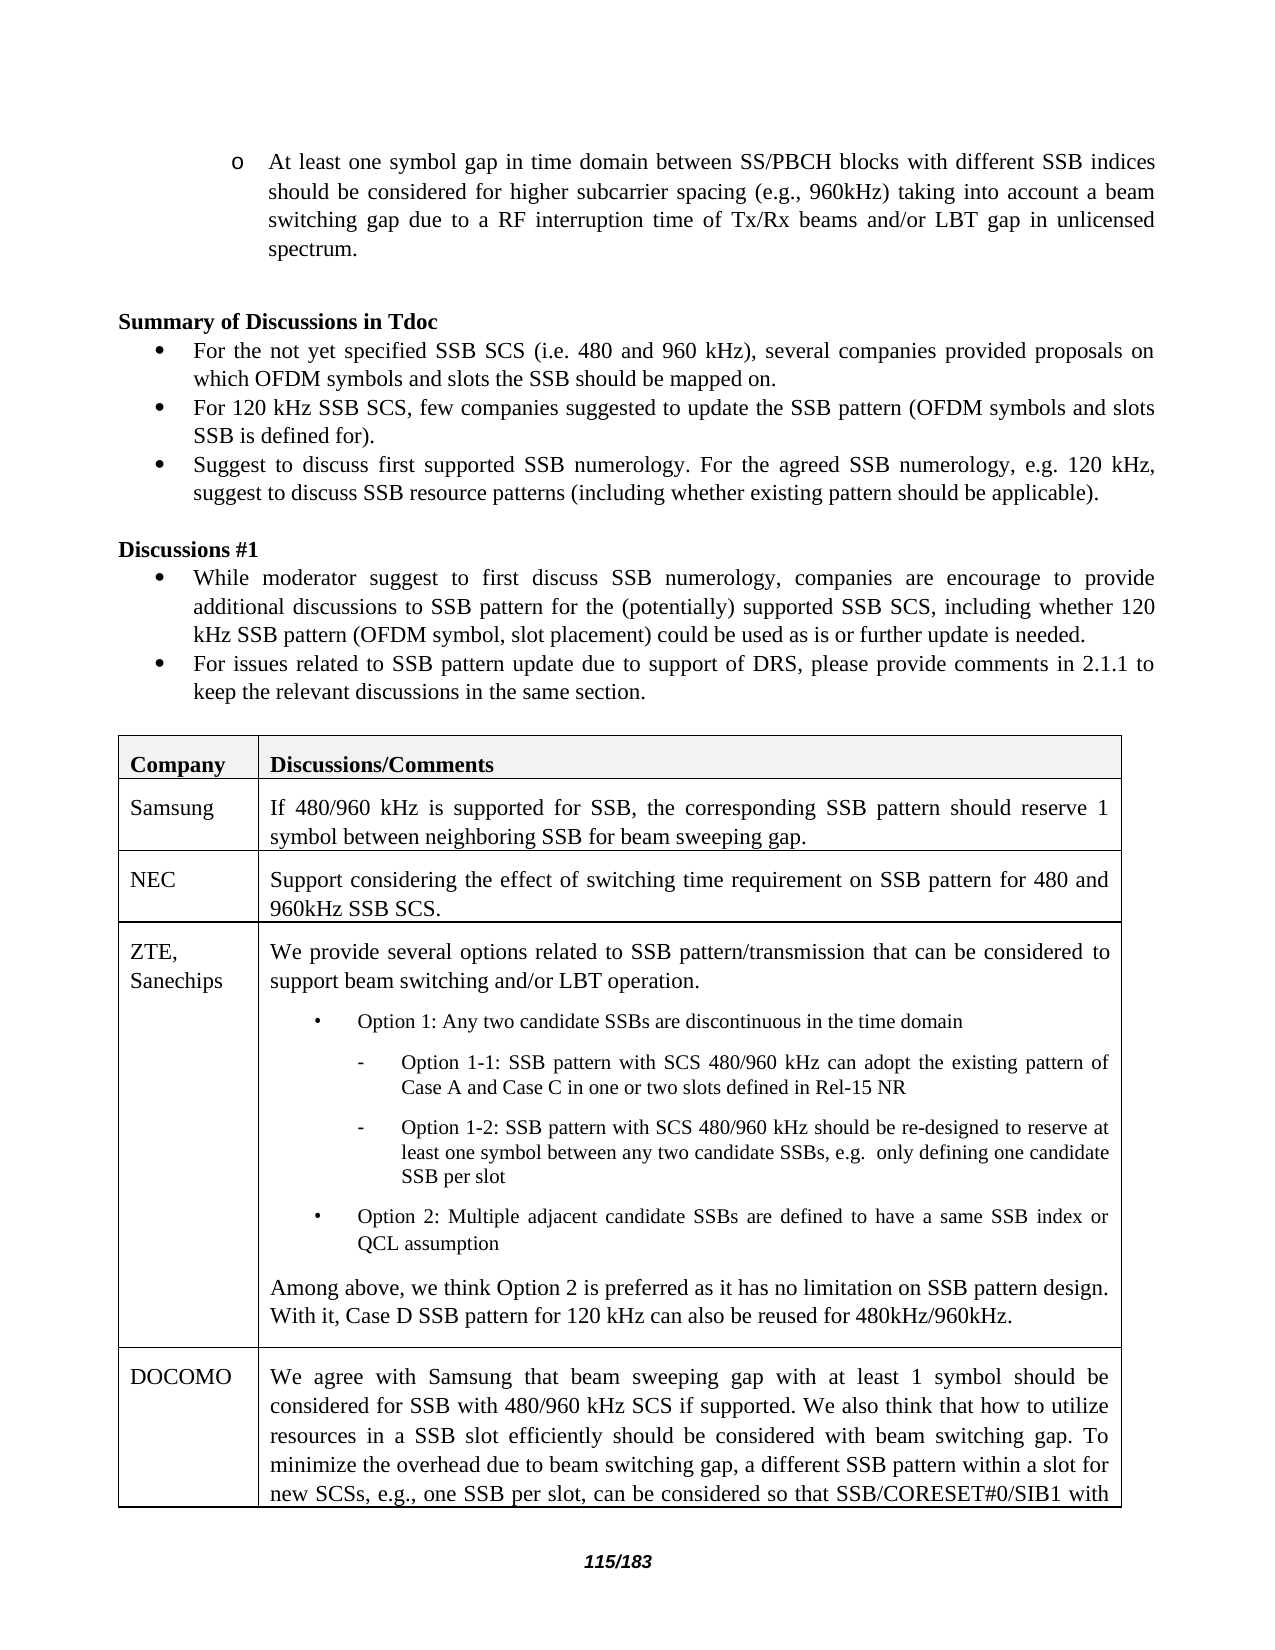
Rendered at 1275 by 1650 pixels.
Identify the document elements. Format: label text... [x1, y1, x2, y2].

list While moderator suggest to first discuss SSB numerology, companies are encourage to provide additional discussions to SSB pattern for the (potentially) supported SSB SCS, including whether 120 kHz SSB pattern (OFDM symbol, slot placement) could be used as is or further update is needed. [156, 564, 1157, 648]
text Summary of Discussions in Tdoc [118, 308, 1157, 335]
table_cell If 480/960 kHz is supported for SSB, the corresponding SSB pattern should reserve 1 symbol between neighboring SSB for beam sweeping gap. [259, 779, 1121, 849]
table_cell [259, 1348, 1121, 1506]
table_cell NEC [119, 851, 258, 921]
table_cell Samsung [119, 779, 258, 849]
table_cell DOCOMO [119, 1348, 258, 1506]
list For the not yet specified SSB SCS (i.e. 480 and 960 kHz), several companies provided proposals on which OFDM symbols and slots the SSB should be mapped on. [156, 337, 1157, 392]
table_cell We provide several options related to SSB pattern/transmission that can be considered to support beam switching and/or LBT operation. Option 1: Any two candidate SSBs are discontinuous in the time domain Option 1-1: SSB pattern with SCS 480/960 kHz can adopt the existing pattern of Case A and Case C in one or two slots defined in Rel-15 NR Option 1-2: SSB pattern with SCS 480/960 kHz should be re-designed to reserve at least one symbol between any two candidate SSBs, e.g. only defining one candidate SSB per slot Option 2: Multiple adjacent candidate SSBs are defined to have a same SSB index or QCL assumption Among above, we think Option 2 is preferred as it has no limitation on SSB pattern design. With it, Case D SSB pattern for 120 kHz can also be reused for 480kHz/960kHz. [259, 923, 1121, 1347]
list For 120 kHz SSB SCS, few companies suggested to update the SSB pattern (OFDM symbols and slots SSB is defined for). [156, 394, 1157, 448]
text Discussions #1 [118, 536, 1157, 562]
list For issues related to SSB pattern update due to support of DRS, please provide comments in 2.1.1 to keep the relevant discussions in the same section. [156, 650, 1157, 704]
list Suggest to discuss first supported SSB numerology. For the agreed SSB numerology, e.g. 120 kHz, suggest to discuss SSB resource patterns (including whether existing pattern should be applicable). [156, 451, 1157, 505]
list At least one symbol gap in time domain between SS/PBCH blocks with different SSB indices should be considered for higher subcarrier spacing (e.g., 960kHz) taking into account a beam switching gap due to a RF interruption time of Tx/Rx beams and/or LBT gap in unlicensed spectrum. [231, 148, 1157, 261]
table_cell Support considering the effect of switching time requirement on SSB pattern for 480 and 960kHz SSB SCS. [259, 851, 1121, 921]
table_header Discussions/Comments [259, 736, 1121, 778]
table_cell ZTE, Sanechips [119, 923, 258, 1347]
table_header Company [119, 736, 258, 778]
